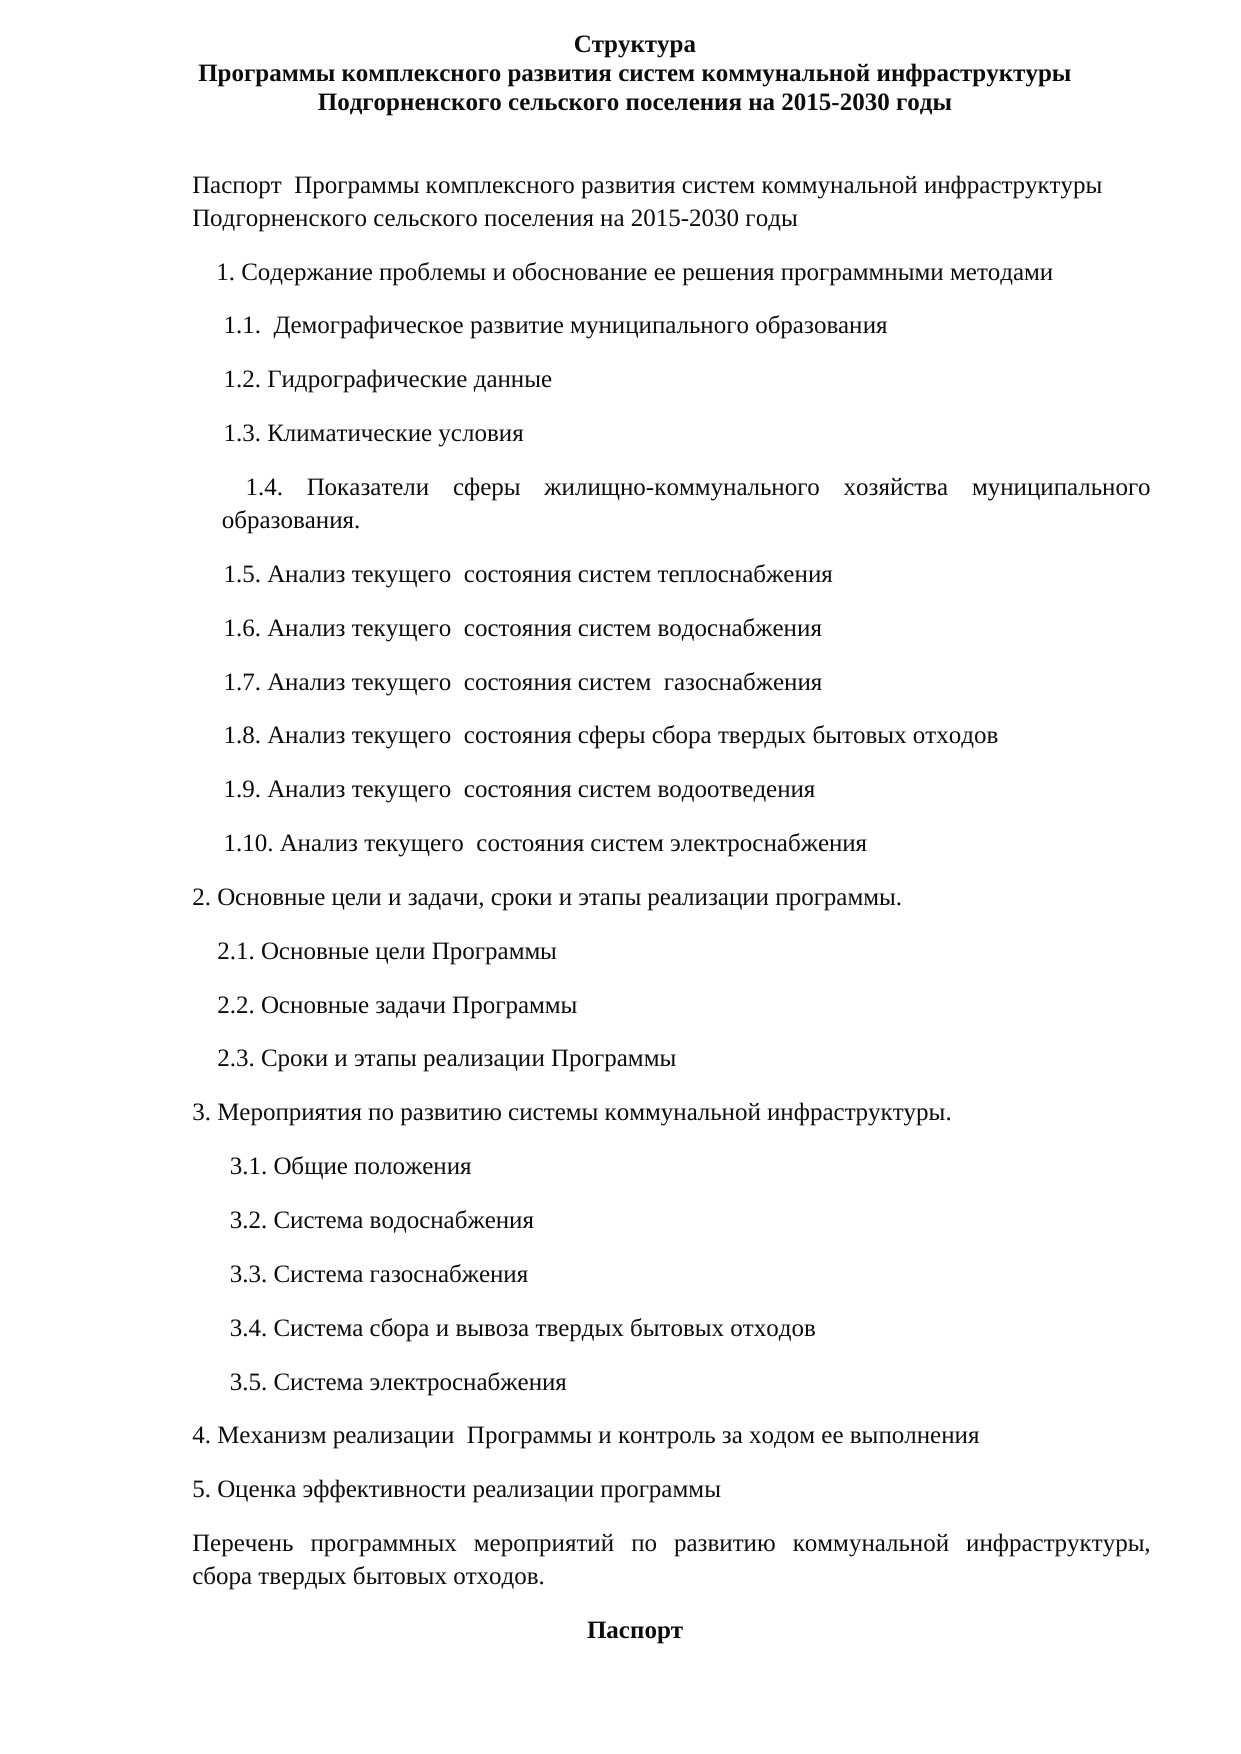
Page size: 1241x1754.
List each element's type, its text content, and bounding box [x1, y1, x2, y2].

text 3.5. Система электроснабжения [118, 1367, 1152, 1395]
text 3.2. Система водоснабжения [118, 1205, 1152, 1234]
text 1.2. Гидрографические данные [118, 364, 1152, 393]
text 3. Мероприятия по развитию системы коммунальной инфраструктуры. [118, 1097, 1152, 1126]
text 4. Механизм реализации Программы и контроль за ходом ее выполнения [118, 1421, 1152, 1449]
text 1.6. Анализ текущего состояния систем водоснабжения [118, 613, 1152, 641]
text 1.8. Анализ текущего состояния сферы сбора твердых бытовых отходов [118, 720, 1152, 749]
text 1.3. Климатические условия [118, 418, 1152, 447]
text 2.1. Основные цели Программы [118, 936, 1152, 964]
text Паспорт Программы комплексного развития систем коммунальной инфраструктуры Подгорненского сельского поселения на 2015-2030 годы [192, 170, 1152, 231]
text 1.5. Анализ текущего состояния систем теплоснабжения [118, 559, 1152, 588]
text 1.1. Демографическое развитие муниципального образования [118, 310, 1152, 339]
text 2.2. Основные задачи Программы [118, 990, 1152, 1018]
text 2.3. Сроки и этапы реализации Программы [118, 1043, 1152, 1072]
text 1.4. Показатели сферы жилищно-коммунального хозяйства муниципального образования. [118, 472, 1152, 534]
text 3.1. Общие положения [118, 1151, 1152, 1180]
text Программы комплексного развития систем коммунальной инфраструктуры [118, 58, 1152, 87]
text 1.7. Анализ текущего состояния систем газоснабжения [118, 667, 1152, 695]
text 1.9. Анализ текущего состояния систем водоотведения [118, 774, 1152, 803]
text 5. Оценка эффективности реализации программы [118, 1474, 1152, 1503]
text Подгорненского сельского поселения на 2015-2030 годы [118, 87, 1152, 116]
text Структура [118, 29, 1152, 58]
text 3.3. Система газоснабжения [118, 1259, 1152, 1288]
text 2. Основные цели и задачи, сроки и этапы реализации программы. [118, 882, 1152, 911]
text Паспорт [118, 1615, 1152, 1644]
text 1.10. Анализ текущего состояния систем электроснабжения [118, 828, 1152, 857]
text 3.4. Система сбора и вывоза твердых бытовых отходов [118, 1313, 1152, 1342]
text 1. Содержание проблемы и обоснование ее решения программными методами [118, 257, 1152, 285]
text Перечень программных мероприятий по развитию коммунальной инфраструктуры, сбора твердых бытовых отходов. [192, 1528, 1152, 1590]
